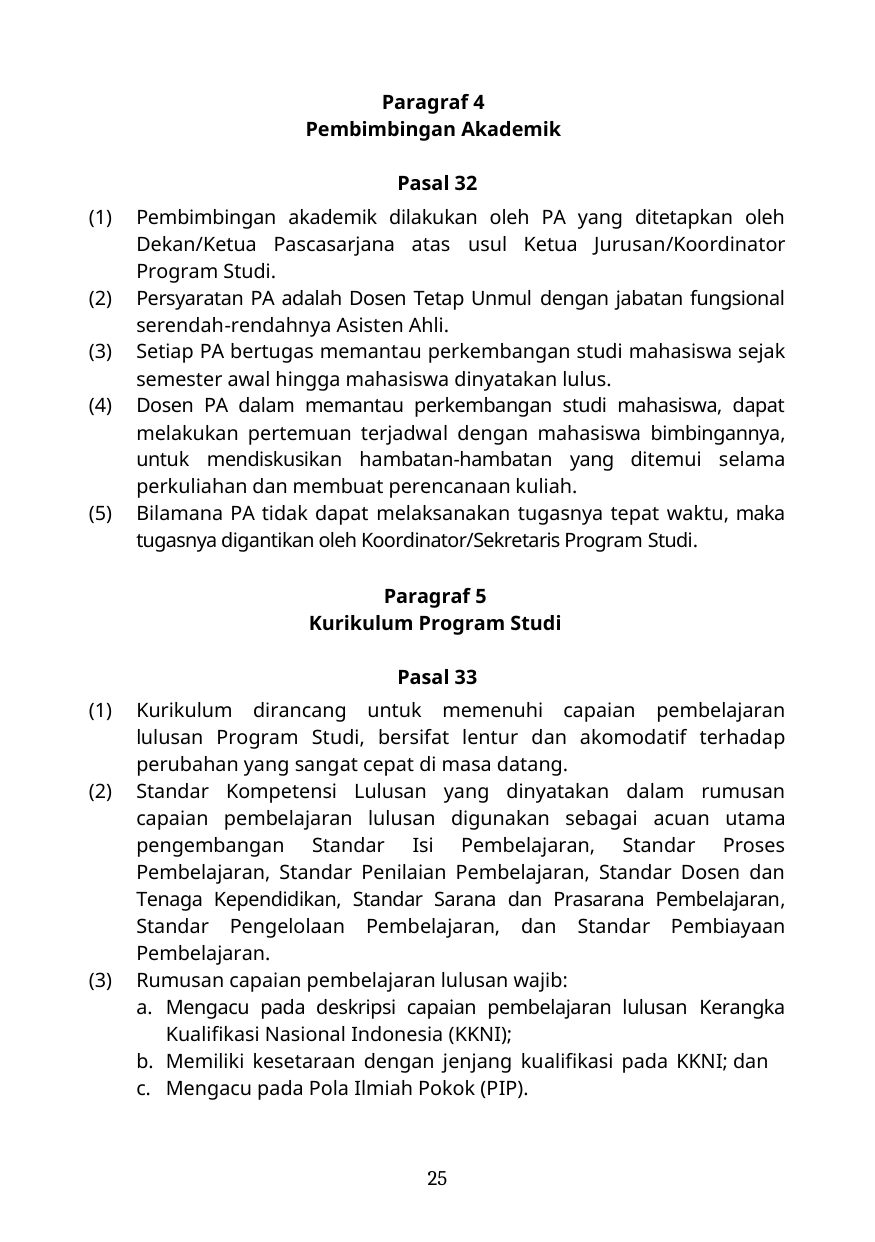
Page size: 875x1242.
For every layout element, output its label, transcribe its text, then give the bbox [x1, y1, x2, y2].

text Pasal 33 [89, 663, 785, 690]
text (3) Rumusan capaian pembelajaran lulusan wajib: [89, 966, 785, 993]
text c. Mengacu pada Pola Ilmiah Pokok (PIP). [136, 1074, 785, 1101]
text (1) Kurikulum dirancang untuk memenuhi capaian pembelajaran lulusan Program Studi, bersifat lentur dan akomodatif terhadap perubahan yang sangat cepat di masa datang. [89, 696, 785, 777]
text Kurikulum Program Studi [89, 609, 781, 636]
text Pasal 32 [89, 170, 785, 197]
text (2) Persyaratan PA adalah Dosen Tetap Unmul dengan jabatan fungsional serendah-rendahnya Asisten Ahli. [89, 284, 785, 338]
text Pembimbingan Akademik [89, 116, 778, 143]
text (5) Bilamana PA tidak dapat melaksanakan tugasnya tepat waktu, maka tugasnya digantikan oleh Koordinator/Sekretaris Program Studi. [89, 500, 785, 554]
text b. Memiliki kesetaraan dengan jenjang kualifikasi pada KKNI; dan [136, 1047, 785, 1074]
text a. Mengacu pada deskripsi capaian pembelajaran lulusan Kerangka Kualifikasi Nasional Indonesia (KKNI); [136, 993, 785, 1047]
text (2) Standar Kompetensi Lulusan yang dinyatakan dalam rumusan capaian pembelajaran lulusan digunakan sebagai acuan utama pengembangan Standar Isi Pembelajaran, Standar Proses Pembelajaran, Standar Penilaian Pembelajaran, Standar Dosen dan Tenaga Kependidikan, Standar Sarana dan Prasarana Pembelajaran, Standar Pengelolaan Pembelajaran, dan Standar Pembiayaan Pembelajaran. [89, 777, 785, 966]
text (1) Pembimbingan akademik dilakukan oleh PA yang ditetapkan oleh Dekan/Ketua Pascasarjana atas usul Ketua Jurusan/Koordinator Program Studi. [89, 203, 785, 284]
text Paragraf 4 [89, 89, 778, 116]
text (3) Setiap PA bertugas memantau perkembangan studi mahasiswa sejak semester awal hingga mahasiswa dinyatakan lulus. [89, 338, 785, 392]
text Paragraf 5 [89, 582, 781, 609]
text (4) Dosen PA dalam memantau perkembangan studi mahasiswa, dapat melakukan pertemuan terjadwal dengan mahasiswa bimbingannya, untuk mendiskusikan hambatan-hambatan yang ditemui selama perkuliahan dan membuat perencanaan kuliah. [89, 392, 785, 500]
